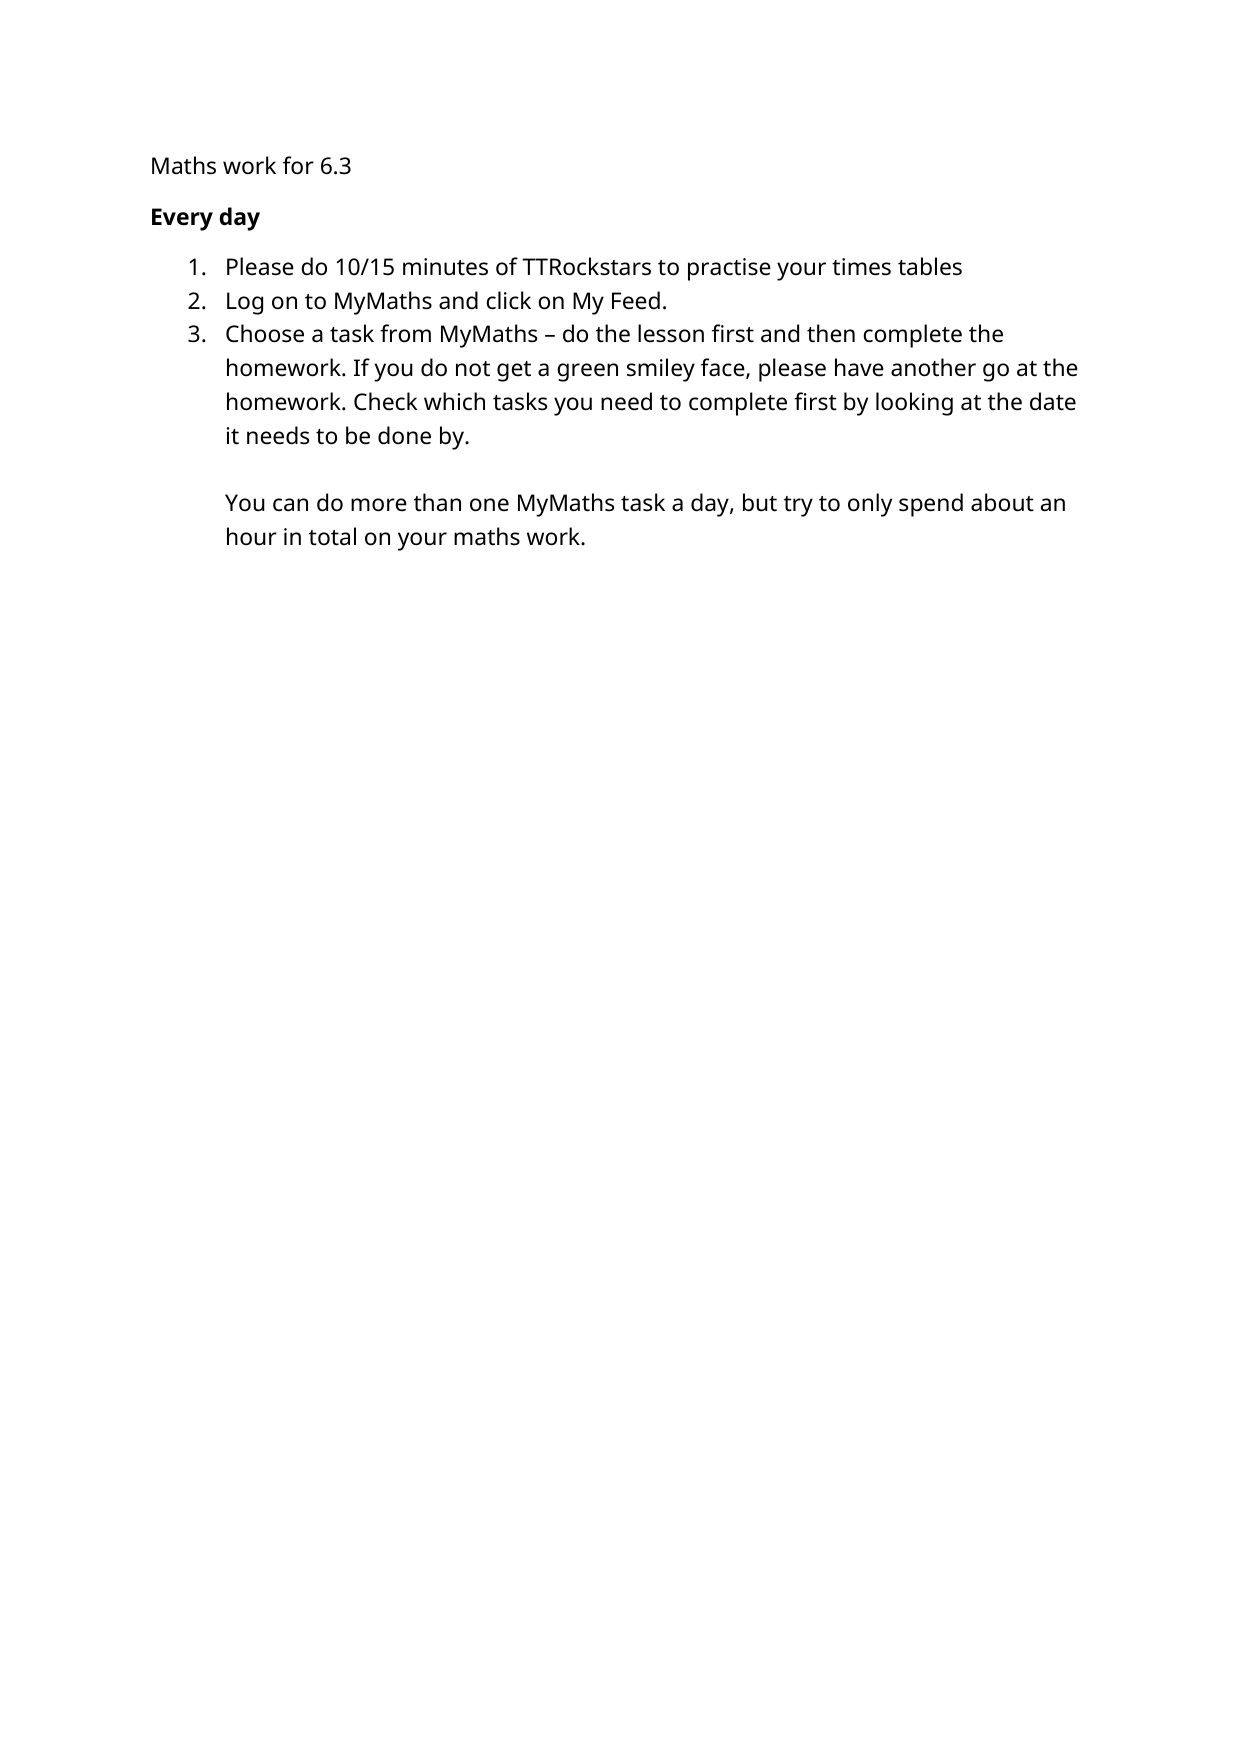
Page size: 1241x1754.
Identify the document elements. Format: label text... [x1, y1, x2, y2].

list Please do 10/15 minutes of TTRockstars to practise your times tables [187, 251, 1090, 282]
list You can do more than one MyMaths task a day, but try to only spend about an hour in total on your maths work. [225, 487, 1090, 552]
list Log on to MyMaths and click on My Feed. [187, 284, 1090, 316]
list Choose a task from MyMaths – do the lesson first and then complete the homework. If you do not get a green smiley face, please have another go at the homework. Check which tasks you need to complete first by looking at the date it needs to be done by. [187, 318, 1090, 451]
text Maths work for 6.3 [150, 150, 1090, 181]
text Every day [150, 200, 1090, 232]
